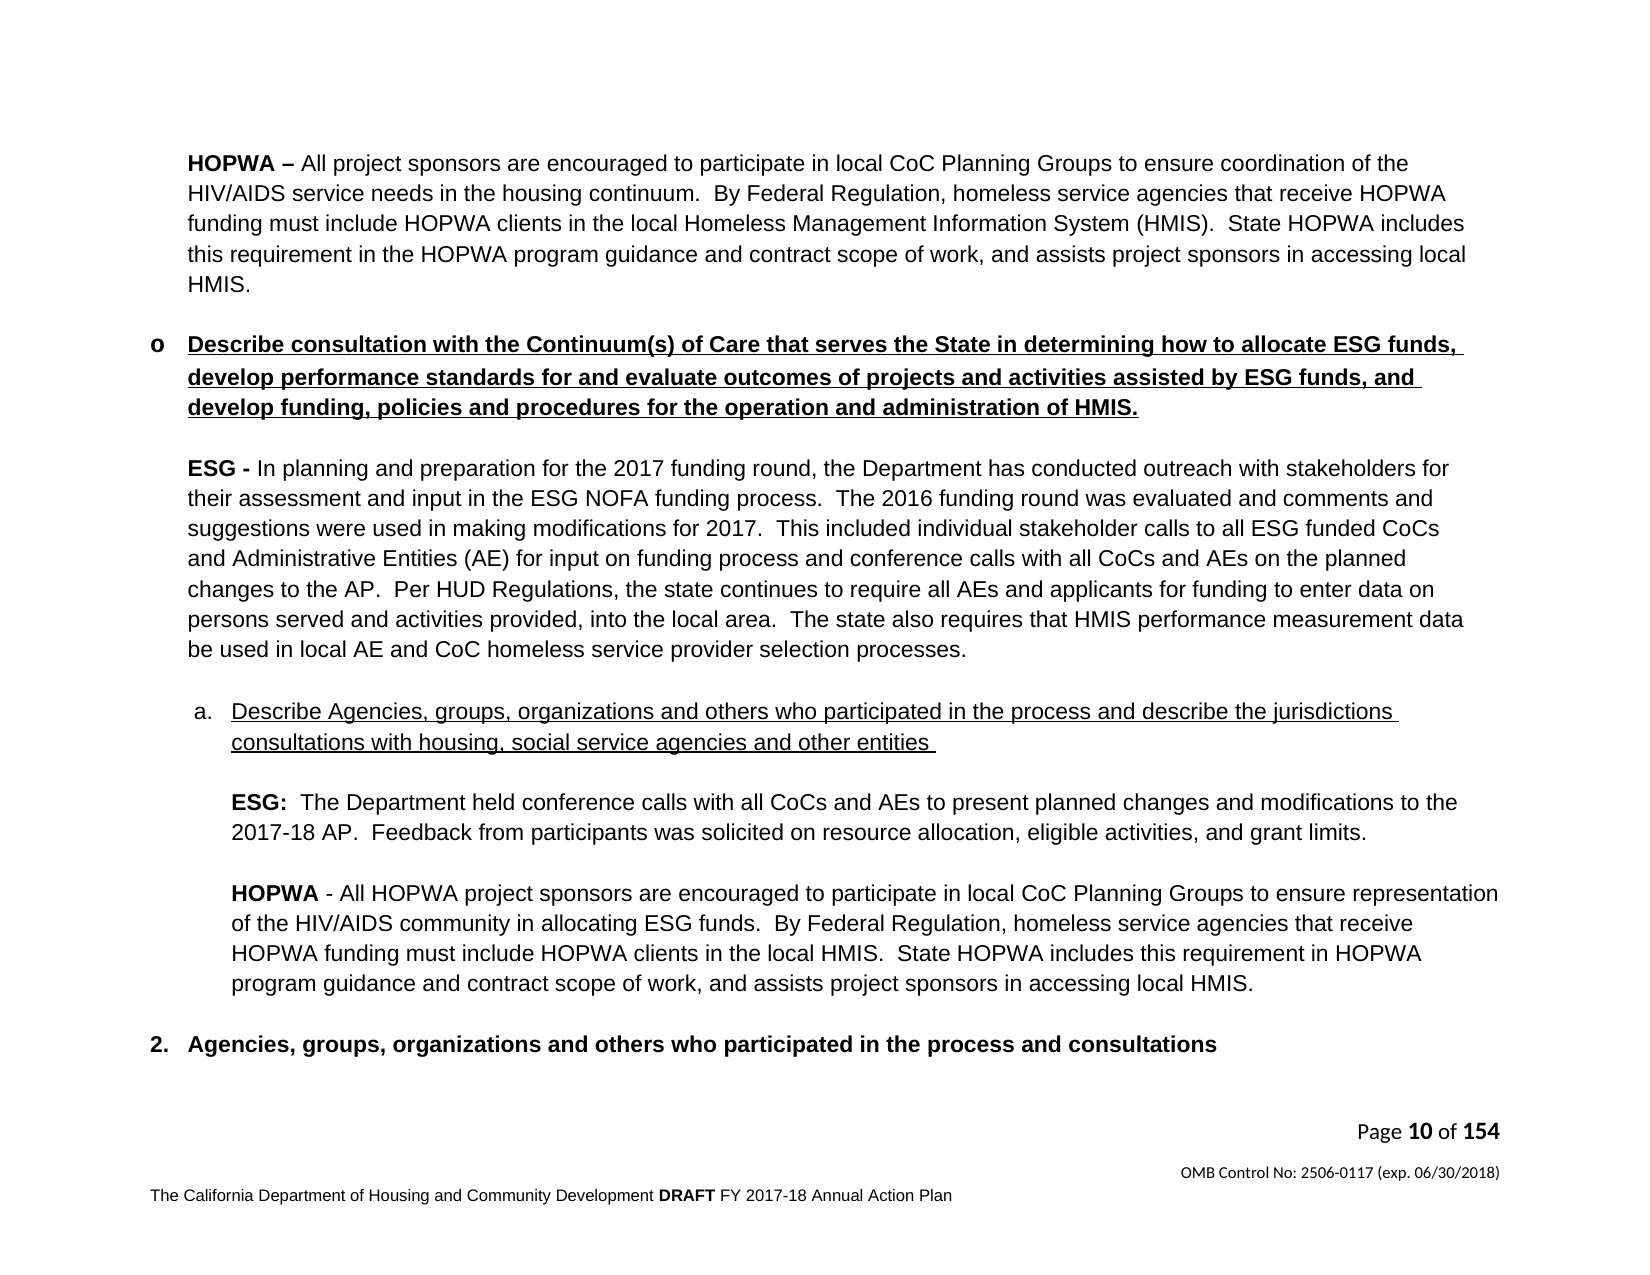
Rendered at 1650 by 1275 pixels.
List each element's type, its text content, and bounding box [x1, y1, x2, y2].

list Describe consultation with the Continuum(s) of Care that serves the State in determining how to allocate ESG funds, develop performance standards for and evaluate outcomes of projects and activities assisted by ESG funds, and develop funding, policies and procedures for the operation and administration of HMIS. [150, 331, 1500, 421]
text ESG: The Department held conference calls with all CoCs and AEs to present planned changes and modifications to the 2017-18 AP. Feedback from participants was solicited on resource allocation, eligible activities, and grant limits. [231, 789, 1500, 846]
text ESG - In planning and preparation for the 2017 funding round, the Department has conducted outreach with stakeholders for their assessment and input in the ESG NOFA funding process. The 2016 funding round was evaluated and comments and suggestions were used in making modifications for 2017. This included individual stakeholder calls to all ESG funded CoCs and Administrative Entities (AE) for input on funding process and conference calls with all CoCs and AEs on the planned changes to the AP. Per HUD Regulations, the state continues to require all AEs and applicants for funding to enter data on persons served and activities provided, into the local area. The state also requires that HMIS performance measurement data be used in local AE and CoC homeless service provider selection processes. [187, 455, 1483, 662]
list Agencies, groups, organizations and others who participated in the process and consultations [150, 1031, 1500, 1057]
text HOPWA - All HOPWA project sponsors are encouraged to participate in local CoC Planning Groups to ensure representation of the HIV/AIDS community in allocating ESG funds. By Federal Regulation, homeless service agencies that receive HOPWA funding must include HOPWA clients in the local HMIS. State HOPWA includes this requirement in HOPWA program guidance and contract scope of work, and assists project sponsors in accessing local HMIS. [231, 879, 1500, 997]
list Describe Agencies, groups, organizations and others who participated in the process and describe the jurisdictions consultations with housing, social service agencies and other entities [194, 698, 1500, 755]
text HOPWA – All project sponsors are encouraged to participate in local CoC Planning Groups to ensure coordination of the HIV/AIDS service needs in the housing continuum. By Federal Regulation, homeless service agencies that receive HOPWA funding must include HOPWA clients in the local Homeless Management Information System (HMIS). State HOPWA includes this requirement in the HOPWA program guidance and contract scope of work, and assists project sponsors in accessing local HMIS. [187, 150, 1500, 297]
